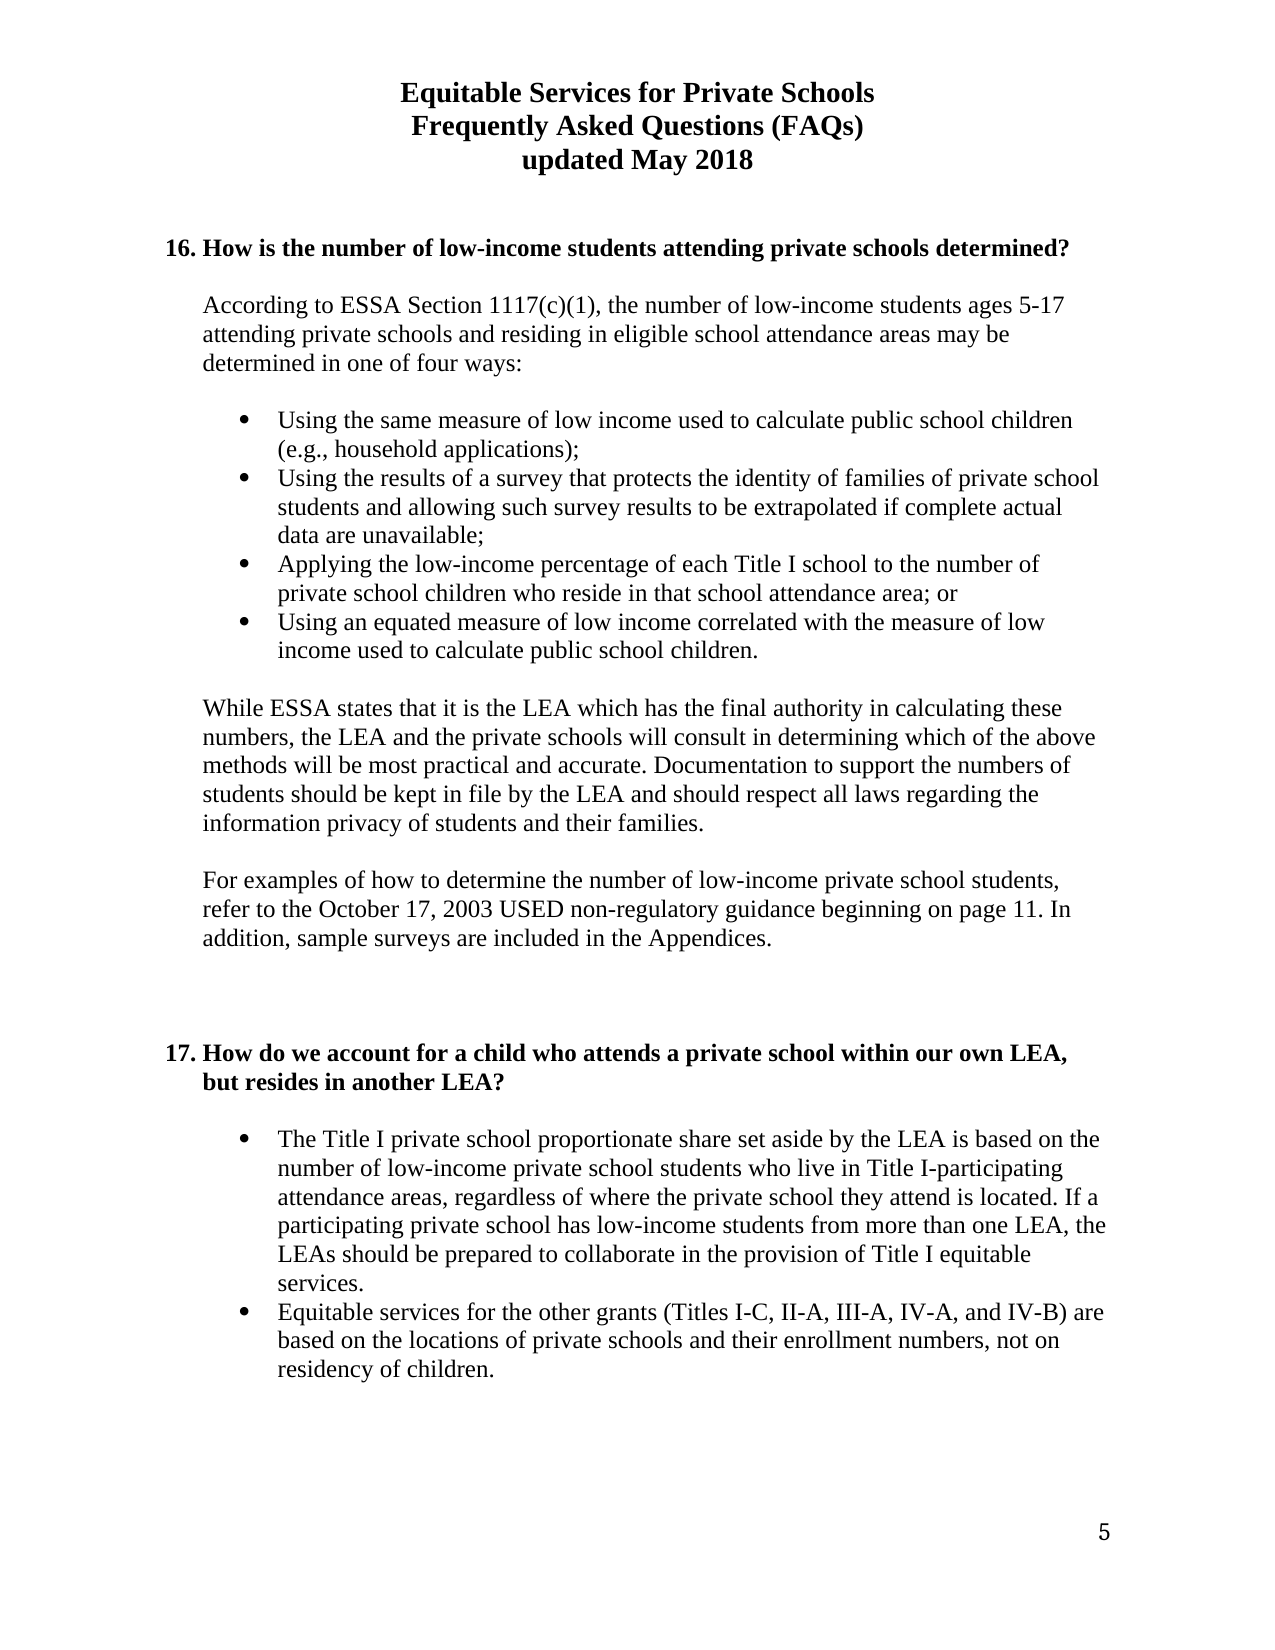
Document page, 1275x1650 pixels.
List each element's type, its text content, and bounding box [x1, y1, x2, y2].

list Using an equated measure of low income correlated with the measure of low income used to calculate public school children. [240, 607, 1110, 664]
list Using the results of a survey that protects the identity of families of private school students and allowing such survey results to be extrapolated if complete actual data are unavailable; [240, 463, 1110, 549]
list How is the number of low-income students attending private schools determined? [165, 233, 1110, 262]
text For examples of how to determine the number of low-income private school students, refer to the October 17, 2003 USED non-regulatory guidance beginning on page 11. In addition, sample surveys are included in the Appendices. [202, 866, 1110, 952]
list The Title I private school proportionate share set aside by the LEA is based on the number of low-income private school students who live in Title I-participating attendance areas, regardless of where the private school they attend is located. If a participating private school has low-income students from more than one LEA, the LEAs should be prepared to collaborate in the provision of Title I equitable services. [240, 1124, 1110, 1297]
list Equitable services for the other grants (Titles I-C, II-A, III-A, IV-A, and IV-B) are based on the locations of private schools and their enrollment numbers, not on residency of children. [240, 1297, 1110, 1383]
list Applying the low-income percentage of each Title I school to the number of private school children who reside in that school attendance area; or [240, 549, 1110, 607]
list Using the same measure of low income used to calculate public school children (e.g., household applications); [240, 406, 1110, 463]
list How do we account for a child who attends a private school within our own LEA, but resides in another LEA? [165, 1038, 1110, 1096]
text While ESSA states that it is the LEA which has the final authority in calculating these numbers, the LEA and the private schools will consult in determining which of the above methods will be most practical and accurate. Documentation to support the numbers of students should be kept in file by the LEA and should respect all laws regarding the information privacy of students and their families. [202, 693, 1110, 837]
text According to ESSA Section 1117(c)(1), the number of low-income students ages 5-17 attending private schools and residing in eligible school attendance areas may be determined in one of four ways: [202, 291, 1110, 377]
